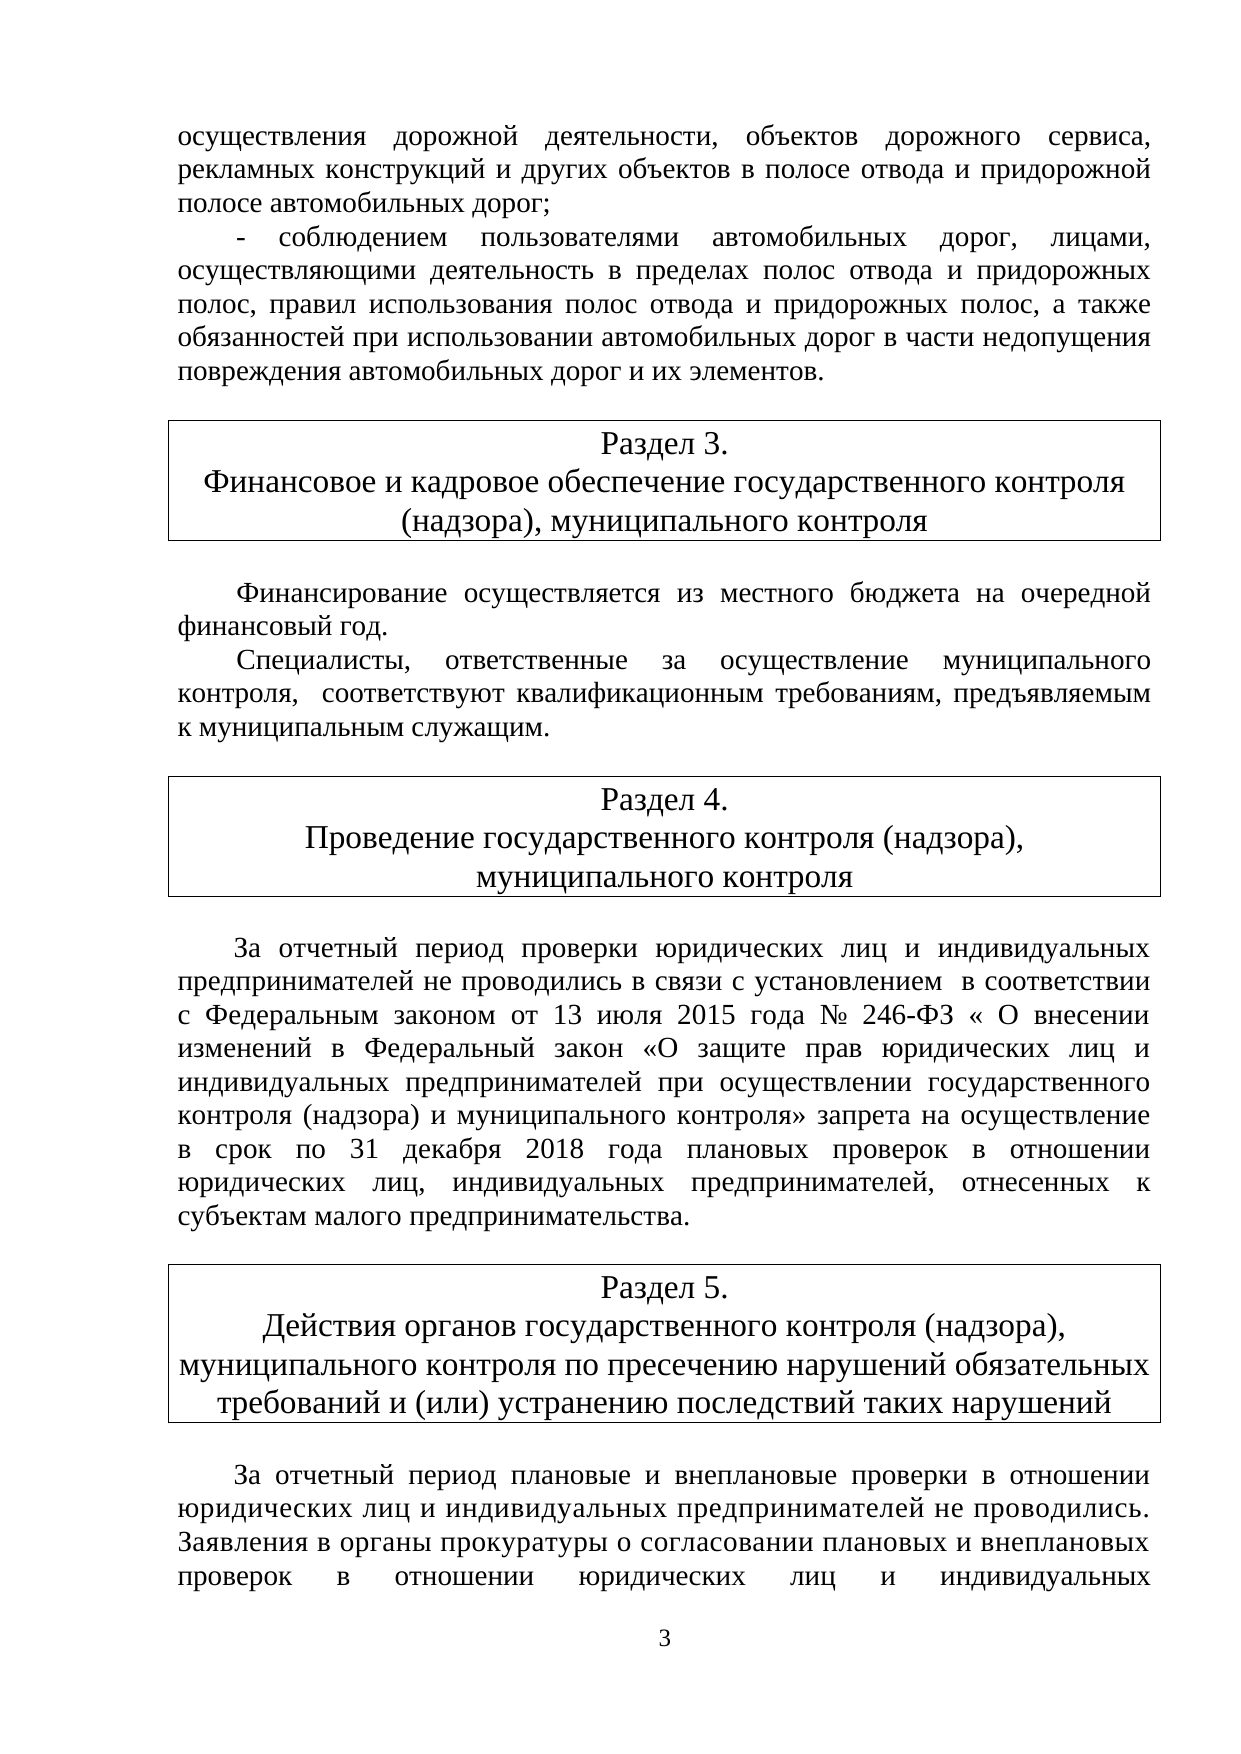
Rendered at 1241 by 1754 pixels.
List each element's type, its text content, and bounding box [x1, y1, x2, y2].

text муниципального контроля [169, 853, 1160, 896]
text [177, 118, 1152, 219]
text За отчетный период проверки юридических лиц и индивидуальных предпринимателей не проводились в связи с установлением в соответствии с Федеральным законом от 13 июля 2015 года № 246-ФЗ « О внесении изменений в Федеральный закон «О защите прав юридических лиц и индивидуальных предпринимателей при осуществлении государственного контроля (надзора) и муниципального контроля» запрета на осуществление в срок по 31 декабря 2018 года плановых проверок в отношении юридических лиц, индивидуальных предпринимателей, отнесенных к субъектам малого предпринимательства. [177, 930, 1152, 1232]
text - соблюдением пользователями автомобильных дорог, лицами, осуществляющими деятельность в пределах полос отвода и придорожных полос, правил использования полос отвода и придорожных полос, а также обязанностей при использовании автомобильных дорог в части недопущения повреждения автомобильных дорог и их элементов. [177, 219, 1152, 386]
text Специалисты, ответственные за осуществление муниципального контроля, соответствуют квалификационным требованиям, предъявляемым к муниципальным служащим. [177, 642, 1152, 742]
text Действия органов государственного контроля (надзора), [177, 1305, 1152, 1341]
text Раздел 3. [169, 421, 1160, 458]
text Финансирование осуществляется из местного бюджета на очередной финансовый год. [177, 575, 1152, 642]
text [177, 1457, 1152, 1591]
text Проведение государственного контроля (надзора), [177, 817, 1152, 853]
text Финансовое и кадровое обеспечение государственного контроля (надзора), муниципального контроля [169, 458, 1160, 540]
text муниципального контроля по пресечению нарушений обязательных требований и (или) устранению последствий таких нарушений [169, 1341, 1160, 1422]
text Раздел 5. [169, 1265, 1160, 1305]
text Раздел 4. [169, 777, 1160, 817]
